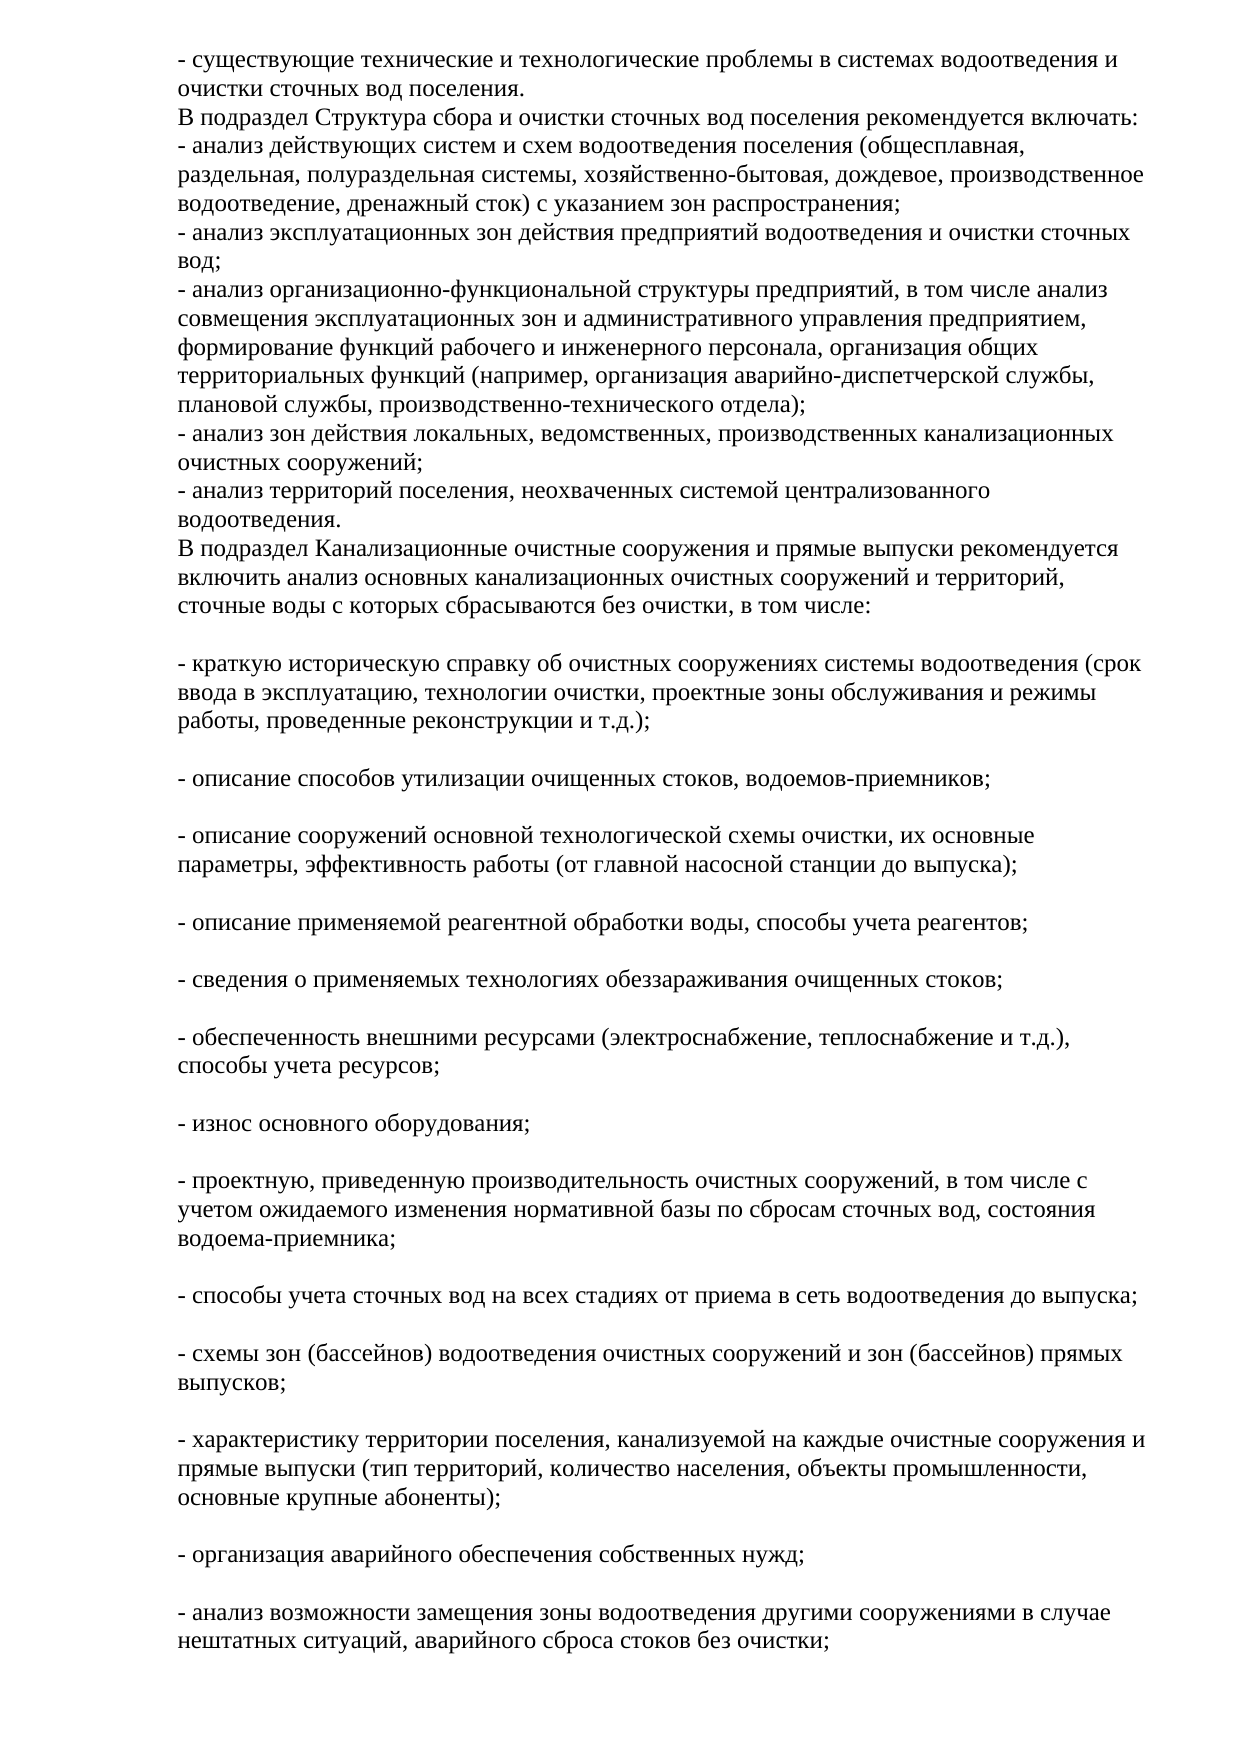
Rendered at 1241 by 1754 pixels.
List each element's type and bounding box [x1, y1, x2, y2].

text [177, 44, 1152, 1683]
